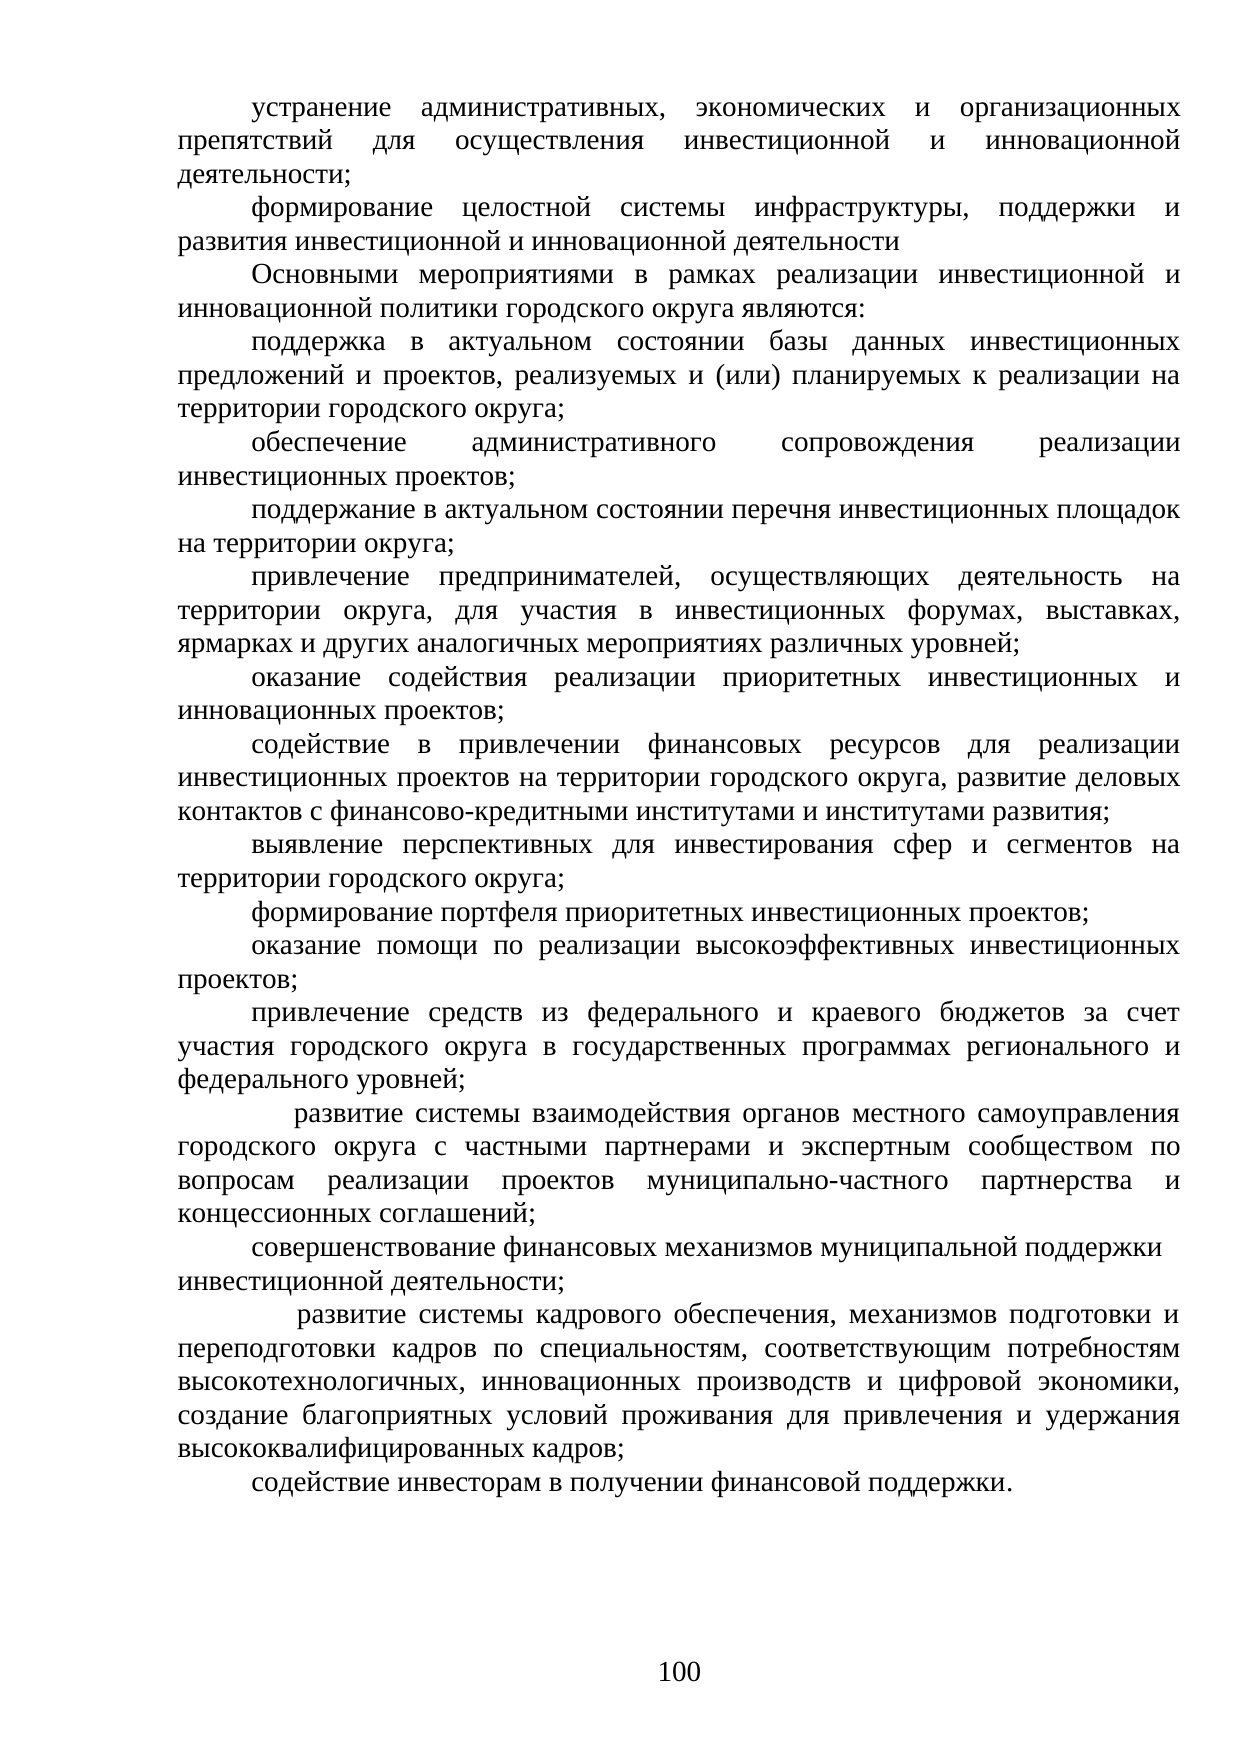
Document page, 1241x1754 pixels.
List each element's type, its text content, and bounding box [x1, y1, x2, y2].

text поддержка в актуальном состоянии базы данных инвестиционных предложений и проектов, реализуемых и (или) планируемых к реализации на территории городского округа; [177, 323, 1181, 424]
text развитие системы взаимодействия органов местного самоуправления городского округа с частными партнерами и экспертным сообществом по вопросам реализации проектов муниципально-частного партнерства и концессионных соглашений; [177, 1095, 1181, 1229]
text устранение административных, экономических и организационных препятствий для осуществления инвестиционной и инновационной деятельности; [177, 89, 1181, 189]
text формирование целостной системы инфраструктуры, поддержки и развития инвестиционной и инновационной деятельности [177, 189, 1181, 256]
text совершенствование финансовых механизмов муниципальной поддержки инвестиционной деятельности; [177, 1229, 1181, 1296]
text привлечение средств из федерального и краевого бюджетов за счет участия городского округа в государственных программах регионального и федерального уровней; [177, 994, 1181, 1095]
text формирование портфеля приоритетных инвестиционных проектов; [177, 894, 1181, 927]
text оказание помощи по реализации высокоэффективных инвестиционных проектов; [177, 927, 1181, 994]
text содействие инвесторам в получении финансовой поддержки. [177, 1464, 1181, 1497]
text Основными мероприятиями в рамках реализации инвестиционной и инновационной политики городского округа являются: [177, 256, 1181, 323]
text обеспечение административного сопровождения реализации инвестиционных проектов; [177, 424, 1181, 491]
text поддержание в актуальном состоянии перечня инвестиционных площадок на территории округа; [177, 491, 1181, 558]
text привлечение предпринимателей, осуществляющих деятельность на территории округа, для участия в инвестиционных форумах, выставках, ярмарках и других аналогичных мероприятиях различных уровней; [177, 558, 1181, 659]
text выявление перспективных для инвестирования сфер и сегментов на территории городского округа; [177, 827, 1181, 894]
text развитие системы кадрового обеспечения, механизмов подготовки и переподготовки кадров по специальностям, соответствующим потребностям высокотехнологичных, инновационных производств и цифровой экономики, создание благоприятных условий проживания для привлечения и удержания высококвалифицированных кадров; [177, 1296, 1181, 1464]
text содействие в привлечении финансовых ресурсов для реализации инвестиционных проектов на территории городского округа, развитие деловых контактов с финансово-кредитными институтами и институтами развития; [177, 726, 1181, 827]
text оказание содействия реализации приоритетных инвестиционных и инновационных проектов; [177, 659, 1181, 726]
